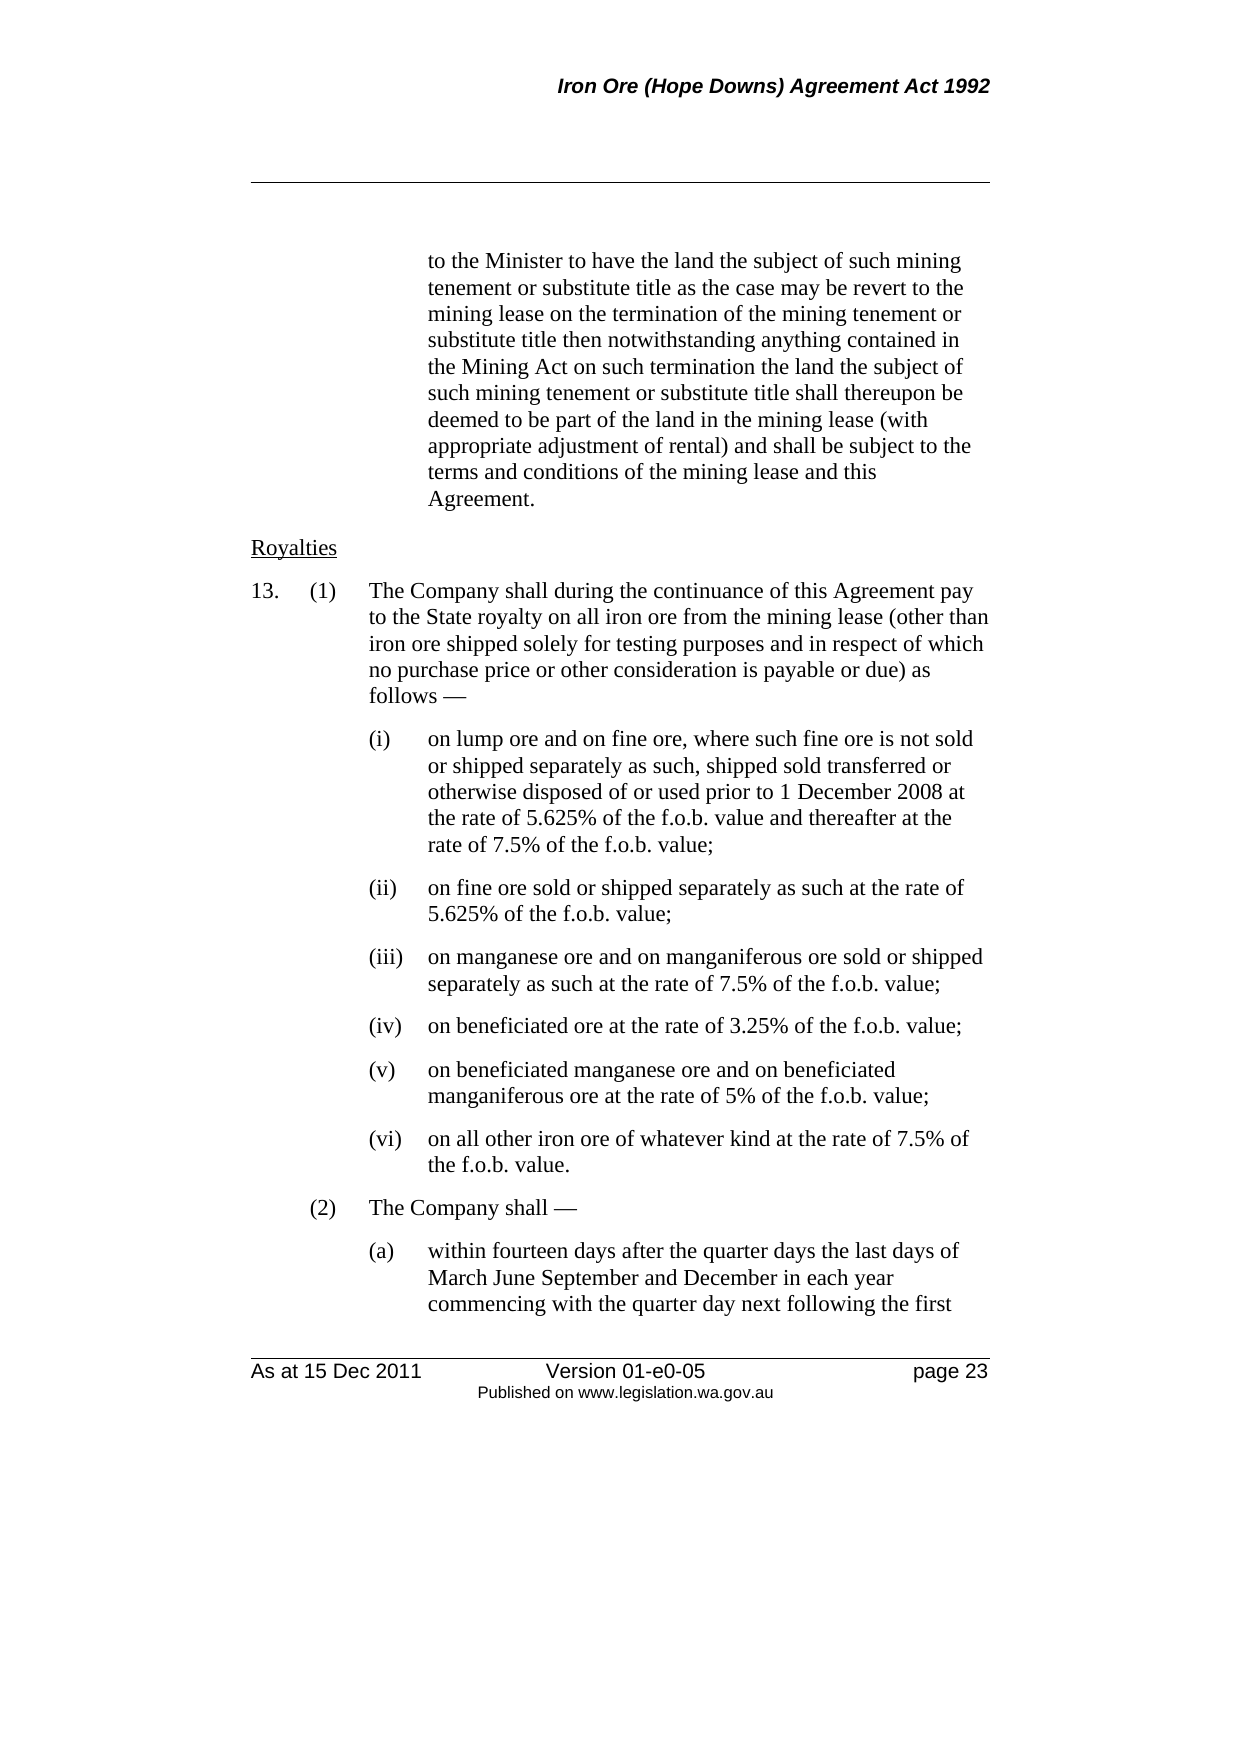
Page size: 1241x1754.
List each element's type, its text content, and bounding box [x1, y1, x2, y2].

text (iii) on manganese ore and on manganiferous ore sold or shipped separately as such at the rate of 7.5% of the f.o.b. value; [251, 943, 990, 996]
text (iv) on beneficiated ore at the rate of 3.25% of the f.o.b. value; [251, 1013, 990, 1039]
text (vi) on all other iron ore of whatever kind at the rate of 7.5% of the f.o.b. value. [251, 1125, 990, 1178]
text to the Minister to have the land the subject of such mining tenement or substitute title as the case may be revert to the mining lease on the termination of the mining tenement or substitute title then notwithstanding anything contained in the Mining Act on such termination the land the subject of such mining tenement or substitute title shall thereupon be deemed to be part of the land in the mining lease (with appropriate adjustment of rental) and shall be subject to the terms and conditions of the mining lease and this Agreement. [251, 247, 990, 511]
text 13. (1) The Company shall during the continuance of this Agreement pay to the State royalty on all iron ore from the mining lease (other than iron ore shipped solely for testing purposes and in respect of which no purchase price or other consideration is payable or due) as follows — [251, 577, 990, 709]
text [251, 1237, 990, 1316]
text (v) on beneficiated manganese ore and on beneficiated manganiferous ore at the rate of 5% of the f.o.b. value; [251, 1056, 990, 1108]
text (i) on lump ore and on fine ore, where such fine ore is not sold or shipped separately as such, shipped sold transferred or otherwise disposed of or used prior to 1 December 2008 at the rate of 5.625% of the f.o.b. value and thereafter at the rate of 7.5% of the f.o.b. value; [251, 725, 990, 857]
text (2) The Company shall — [251, 1194, 990, 1221]
text (ii) on fine ore sold or shipped separately as such at the rate of 5.625% of the f.o.b. value; [251, 874, 990, 927]
text Royalties [251, 534, 990, 560]
